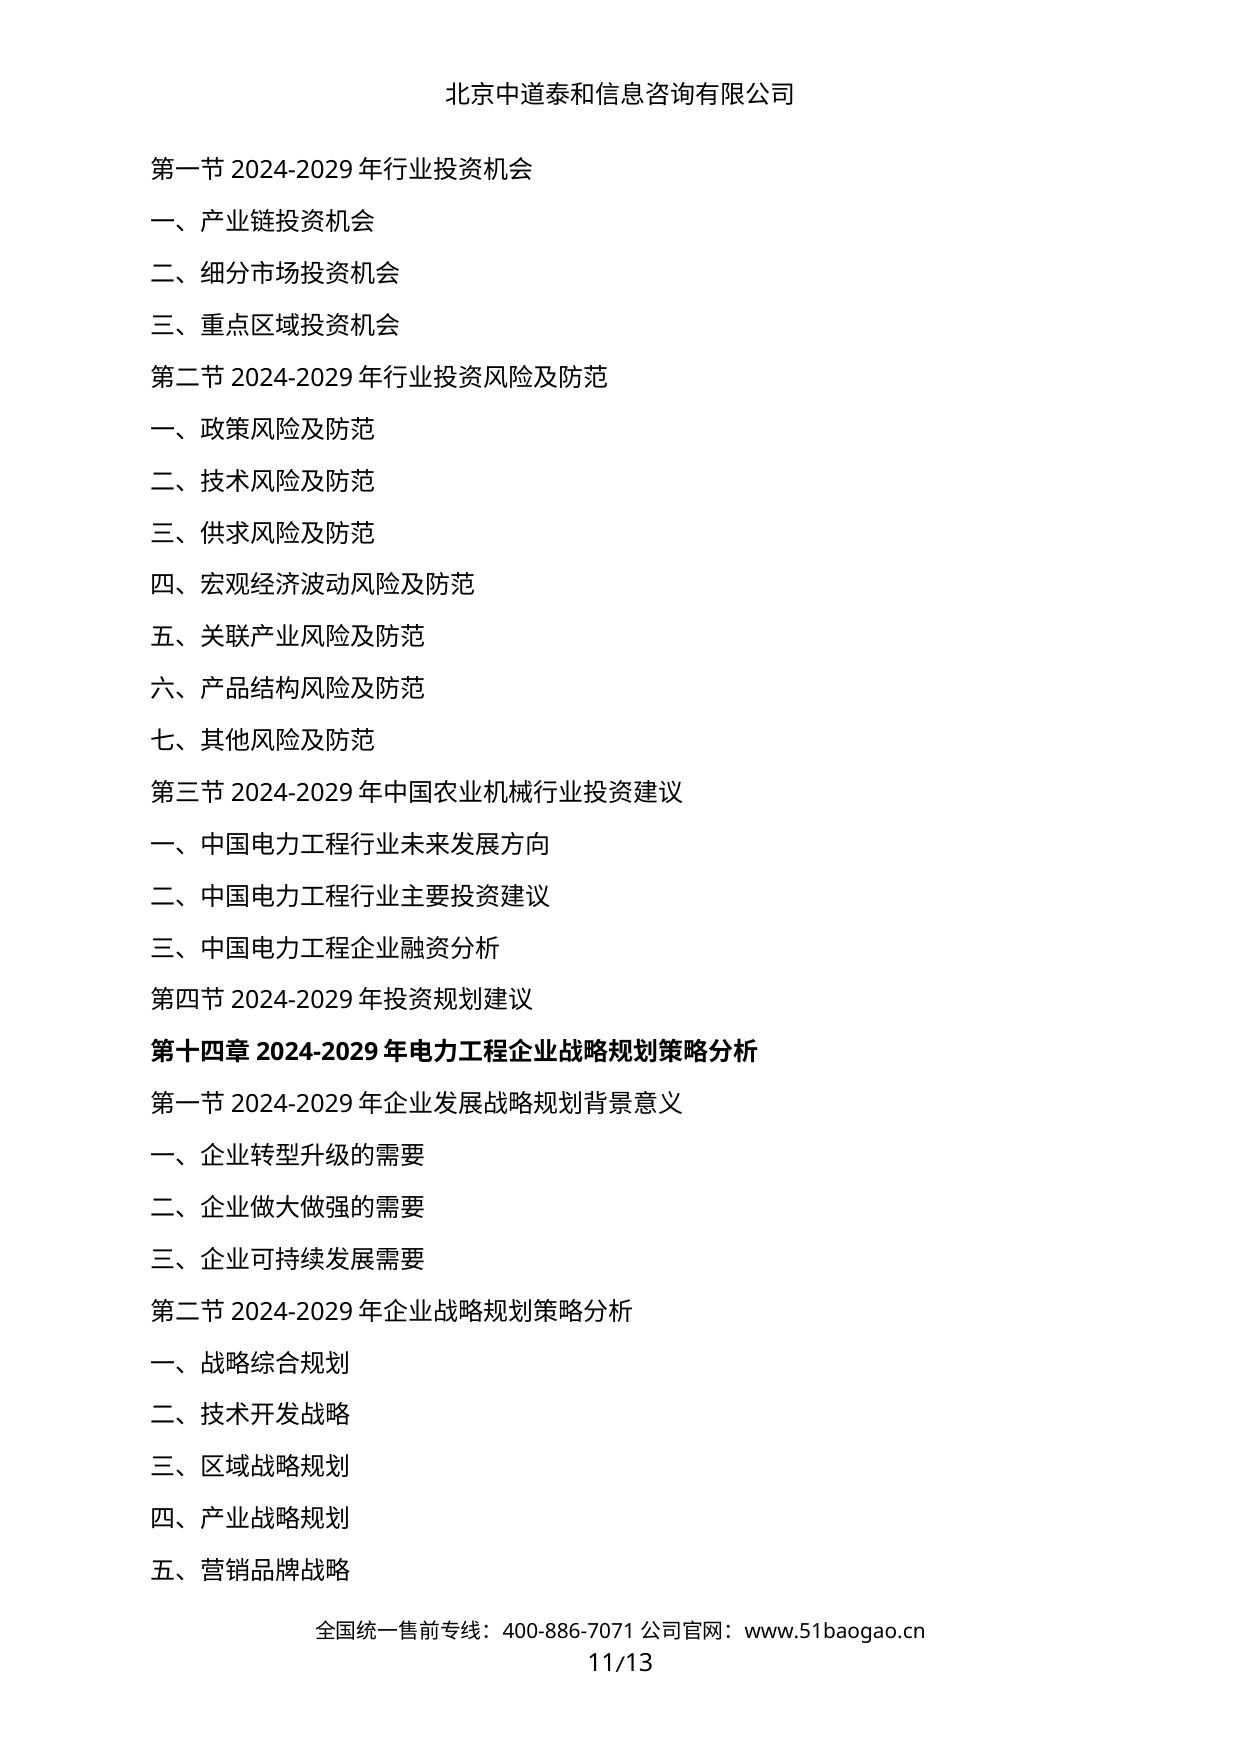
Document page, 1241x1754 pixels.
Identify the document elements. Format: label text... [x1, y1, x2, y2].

text 一、中国电力工程行业未来发展方向 [150, 824, 1090, 861]
text 五、关联产业风险及防范 [150, 617, 1090, 653]
text 三、供求风险及防范 [150, 513, 1090, 549]
text 四、宏观经济波动风险及防范 [150, 565, 1090, 601]
text 第二节 2024-2029年企业战略规划策略分析 [150, 1291, 1090, 1327]
text 三、中国电力工程企业融资分析 [150, 928, 1090, 964]
text 四、产业战略规划 [150, 1499, 1090, 1535]
text 二、中国电力工程行业主要投资建议 [150, 876, 1090, 912]
text 三、企业可持续发展需要 [150, 1239, 1090, 1276]
text 一、产业链投资机会 [150, 202, 1090, 238]
text 三、区域战略规划 [150, 1447, 1090, 1483]
text 第一节 2024-2029年行业投资机会 [150, 150, 1090, 186]
text 第十四章 2024-2029年电力工程企业战略规划策略分析 [150, 1032, 1090, 1068]
text 第三节 2024-2029年中国农业机械行业投资建议 [150, 772, 1090, 809]
text 六、产品结构风险及防范 [150, 669, 1090, 705]
text 一、政策风险及防范 [150, 409, 1090, 446]
text 五、营销品牌战略 [150, 1551, 1090, 1587]
text 第一节 2024-2029年企业发展战略规划背景意义 [150, 1084, 1090, 1120]
text 第四节 2024-2029年投资规划建议 [150, 980, 1090, 1016]
text 二、企业做大做强的需要 [150, 1187, 1090, 1224]
text 第二节 2024-2029年行业投资风险及防范 [150, 357, 1090, 394]
text 二、技术风险及防范 [150, 461, 1090, 497]
text 三、重点区域投资机会 [150, 306, 1090, 342]
text 七、其他风险及防范 [150, 721, 1090, 757]
text 一、战略综合规划 [150, 1343, 1090, 1379]
text 二、细分市场投资机会 [150, 254, 1090, 290]
text 一、企业转型升级的需要 [150, 1136, 1090, 1172]
text 二、技术开发战略 [150, 1395, 1090, 1431]
